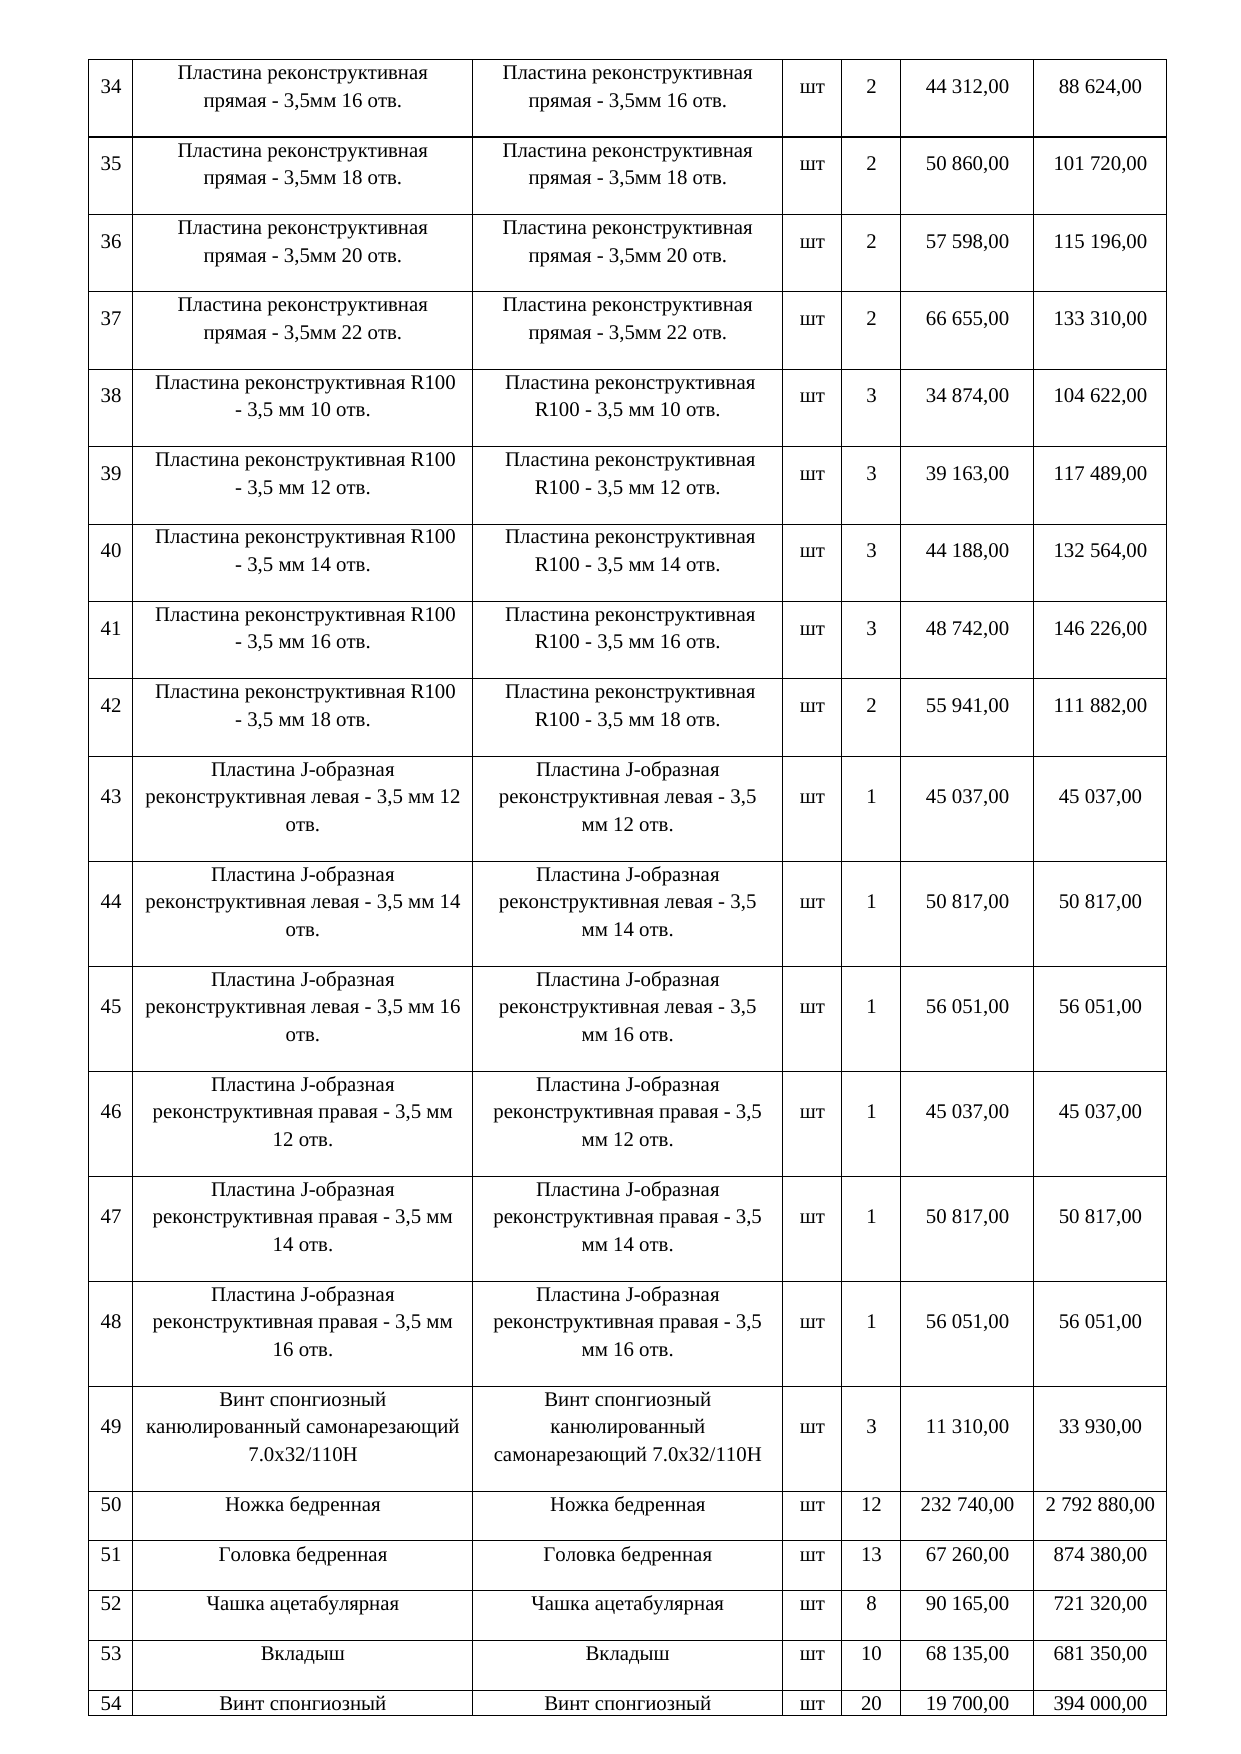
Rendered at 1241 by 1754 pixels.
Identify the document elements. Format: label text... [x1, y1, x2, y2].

table_cell 1 [842, 1072, 900, 1176]
table_cell 3 [842, 525, 900, 601]
table_cell шт [783, 1282, 841, 1386]
table_cell Пластина реконструктивная прямая - 3,5мм 18 отв. [473, 138, 782, 214]
table_cell шт [783, 292, 841, 369]
table_cell Пластина J-образная реконструктивная левая - 3,5 мм 14 отв. [133, 862, 472, 966]
table_cell 874 380,00 [1034, 1541, 1166, 1590]
table_cell 47 [89, 1177, 132, 1281]
table_cell 10 [842, 1641, 900, 1690]
table_cell 11 310,00 [901, 1387, 1033, 1491]
table_cell 2 [842, 138, 900, 214]
table_cell 20 [842, 1691, 900, 1715]
table_cell Чашка ацетабулярная [133, 1591, 472, 1640]
table_cell шт [783, 602, 841, 678]
table_cell шт [783, 862, 841, 966]
table_cell шт [783, 1387, 841, 1491]
table_cell Пластина J-образная реконструктивная правая - 3,5 мм 16 отв. [133, 1282, 472, 1386]
table_cell 46 [89, 1072, 132, 1176]
table_cell 12 [842, 1492, 900, 1540]
table_cell 146 226,00 [1034, 602, 1166, 678]
table_cell 39 163,00 [901, 447, 1033, 523]
table_cell Винт спонгиозный [473, 1691, 782, 1715]
table_cell 51 [89, 1541, 132, 1590]
table_cell 721 320,00 [1034, 1591, 1166, 1640]
table_cell 50 817,00 [1034, 862, 1166, 966]
table_cell шт [783, 370, 841, 446]
table_cell 1 [842, 1177, 900, 1281]
table_cell Пластина реконструктивная R100 - 3,5 мм 18 отв. [133, 679, 472, 756]
table_cell 50 817,00 [901, 1177, 1033, 1281]
table_cell 34 [89, 60, 132, 136]
table_cell Пластина реконструктивная прямая - 3,5мм 16 отв. [133, 60, 472, 136]
table_cell 44 312,00 [901, 60, 1033, 136]
table_cell 19 700,00 [901, 1691, 1033, 1715]
table_cell Пластина J-образная реконструктивная правая - 3,5 мм 14 отв. [133, 1177, 472, 1281]
table_cell 1 [842, 1282, 900, 1386]
table_cell 3 [842, 1387, 900, 1491]
table_cell шт [783, 138, 841, 214]
table_cell Винт спонгиозный канюлированный самонарезающий 7.0x32/110H [473, 1387, 782, 1491]
table_cell Головка бедренная [473, 1541, 782, 1590]
table_cell 35 [89, 138, 132, 214]
table_cell 68 135,00 [901, 1641, 1033, 1690]
table_cell 45 037,00 [1034, 1072, 1166, 1176]
table_cell 1 [842, 862, 900, 966]
table_cell шт [783, 447, 841, 523]
table_cell 2 [842, 215, 900, 291]
table_cell шт [783, 1072, 841, 1176]
table_cell 3 [842, 447, 900, 523]
table_cell 45 [89, 967, 132, 1071]
table_cell Пластина J-образная реконструктивная левая - 3,5 мм 12 отв. [133, 757, 472, 861]
table_cell 67 260,00 [901, 1541, 1033, 1590]
table_cell Ножка бедренная [133, 1492, 472, 1540]
table_cell 45 037,00 [1034, 757, 1166, 861]
table_cell 3 [842, 602, 900, 678]
table_cell 3 [842, 370, 900, 446]
table_cell Винт спонгиозный [133, 1691, 472, 1715]
table_cell шт [783, 1541, 841, 1590]
table_cell 39 [89, 447, 132, 523]
table_cell 56 051,00 [1034, 967, 1166, 1071]
table_cell 66 655,00 [901, 292, 1033, 369]
table_cell Пластина J-образная реконструктивная правая - 3,5 мм 16 отв. [473, 1282, 782, 1386]
table_cell Пластина реконструктивная R100 - 3,5 мм 16 отв. [473, 602, 782, 678]
table_cell 50 [89, 1492, 132, 1540]
table_cell Пластина J-образная реконструктивная правая - 3,5 мм 12 отв. [133, 1072, 472, 1176]
table_cell Винт спонгиозный канюлированный самонарезающий 7.0x32/110H [133, 1387, 472, 1491]
table_cell 42 [89, 679, 132, 756]
table_cell 48 742,00 [901, 602, 1033, 678]
table_cell 681 350,00 [1034, 1641, 1166, 1690]
table_cell 44 [89, 862, 132, 966]
table_cell Пластина J-образная реконструктивная левая - 3,5 мм 12 отв. [473, 757, 782, 861]
table_cell 45 037,00 [901, 1072, 1033, 1176]
table_cell 33 930,00 [1034, 1387, 1166, 1491]
table_cell 56 051,00 [901, 967, 1033, 1071]
table_cell 40 [89, 525, 132, 601]
table_cell шт [783, 1177, 841, 1281]
table_cell шт [783, 60, 841, 136]
table_cell 1 [842, 967, 900, 1071]
table_cell шт [783, 757, 841, 861]
table_cell Пластина J-образная реконструктивная левая - 3,5 мм 14 отв. [473, 862, 782, 966]
table_cell Пластина реконструктивная R100 - 3,5 мм 16 отв. [133, 602, 472, 678]
table_cell 117 489,00 [1034, 447, 1166, 523]
table_cell 88 624,00 [1034, 60, 1166, 136]
table_cell Пластина J-образная реконструктивная правая - 3,5 мм 12 отв. [473, 1072, 782, 1176]
table_cell 50 860,00 [901, 138, 1033, 214]
table_cell Пластина реконструктивная R100 - 3,5 мм 12 отв. [473, 447, 782, 523]
table_cell Пластина J-образная реконструктивная правая - 3,5 мм 14 отв. [473, 1177, 782, 1281]
table_cell шт [783, 1641, 841, 1690]
table_cell 101 720,00 [1034, 138, 1166, 214]
table_cell Пластина реконструктивная R100 - 3,5 мм 14 отв. [473, 525, 782, 601]
table_cell 53 [89, 1641, 132, 1690]
table_cell 13 [842, 1541, 900, 1590]
table_cell Вкладыш [473, 1641, 782, 1690]
table_cell 133 310,00 [1034, 292, 1166, 369]
table_cell 54 [89, 1691, 132, 1715]
table_cell 49 [89, 1387, 132, 1491]
table_cell 2 [842, 679, 900, 756]
table_cell Головка бедренная [133, 1541, 472, 1590]
table_cell Пластина реконструктивная прямая - 3,5мм 20 отв. [473, 215, 782, 291]
table_cell Чашка ацетабулярная [473, 1591, 782, 1640]
table_cell Пластина реконструктивная R100 - 3,5 мм 10 отв. [133, 370, 472, 446]
table_cell 37 [89, 292, 132, 369]
table_cell шт [783, 967, 841, 1071]
table_cell шт [783, 1691, 841, 1715]
table_cell Пластина реконструктивная R100 - 3,5 мм 10 отв. [473, 370, 782, 446]
table_cell 41 [89, 602, 132, 678]
table_cell 55 941,00 [901, 679, 1033, 756]
table_cell 56 051,00 [901, 1282, 1033, 1386]
table_cell 115 196,00 [1034, 215, 1166, 291]
table_cell Пластина реконструктивная прямая - 3,5мм 20 отв. [133, 215, 472, 291]
table_cell 232 740,00 [901, 1492, 1033, 1540]
table_cell 56 051,00 [1034, 1282, 1166, 1386]
table_cell 36 [89, 215, 132, 291]
table_cell шт [783, 215, 841, 291]
table_cell Пластина реконструктивная R100 - 3,5 мм 18 отв. [473, 679, 782, 756]
table_cell 2 [842, 60, 900, 136]
table_cell Пластина реконструктивная прямая - 3,5мм 22 отв. [133, 292, 472, 369]
table_cell 38 [89, 370, 132, 446]
table_cell 45 037,00 [901, 757, 1033, 861]
table_cell шт [783, 525, 841, 601]
table_cell Пластина J-образная реконструктивная левая - 3,5 мм 16 отв. [133, 967, 472, 1071]
table_cell 50 817,00 [901, 862, 1033, 966]
table_cell Пластина реконструктивная R100 - 3,5 мм 14 отв. [133, 525, 472, 601]
table_cell шт [783, 1591, 841, 1640]
table_cell 52 [89, 1591, 132, 1640]
table_cell 104 622,00 [1034, 370, 1166, 446]
table_cell Пластина J-образная реконструктивная левая - 3,5 мм 16 отв. [473, 967, 782, 1071]
table_cell шт [783, 679, 841, 756]
table_cell 1 [842, 757, 900, 861]
table_cell 57 598,00 [901, 215, 1033, 291]
table_cell Пластина реконструктивная прямая - 3,5мм 18 отв. [133, 138, 472, 214]
table_cell Пластина реконструктивная прямая - 3,5мм 16 отв. [473, 60, 782, 136]
table_cell 48 [89, 1282, 132, 1386]
table_cell 132 564,00 [1034, 525, 1166, 601]
table_cell 50 817,00 [1034, 1177, 1166, 1281]
table_cell Пластина реконструктивная R100 - 3,5 мм 12 отв. [133, 447, 472, 523]
table_cell 44 188,00 [901, 525, 1033, 601]
table_cell 8 [842, 1591, 900, 1640]
table_cell Ножка бедренная [473, 1492, 782, 1540]
table_cell 394 000,00 [1034, 1691, 1166, 1715]
table_cell 90 165,00 [901, 1591, 1033, 1640]
table_cell 43 [89, 757, 132, 861]
table_cell Пластина реконструктивная прямая - 3,5мм 22 отв. [473, 292, 782, 369]
table_cell 34 874,00 [901, 370, 1033, 446]
table_cell 2 792 880,00 [1034, 1492, 1166, 1540]
table_cell 111 882,00 [1034, 679, 1166, 756]
table_cell шт [783, 1492, 841, 1540]
table_cell 2 [842, 292, 900, 369]
table_cell Вкладыш [133, 1641, 472, 1690]
